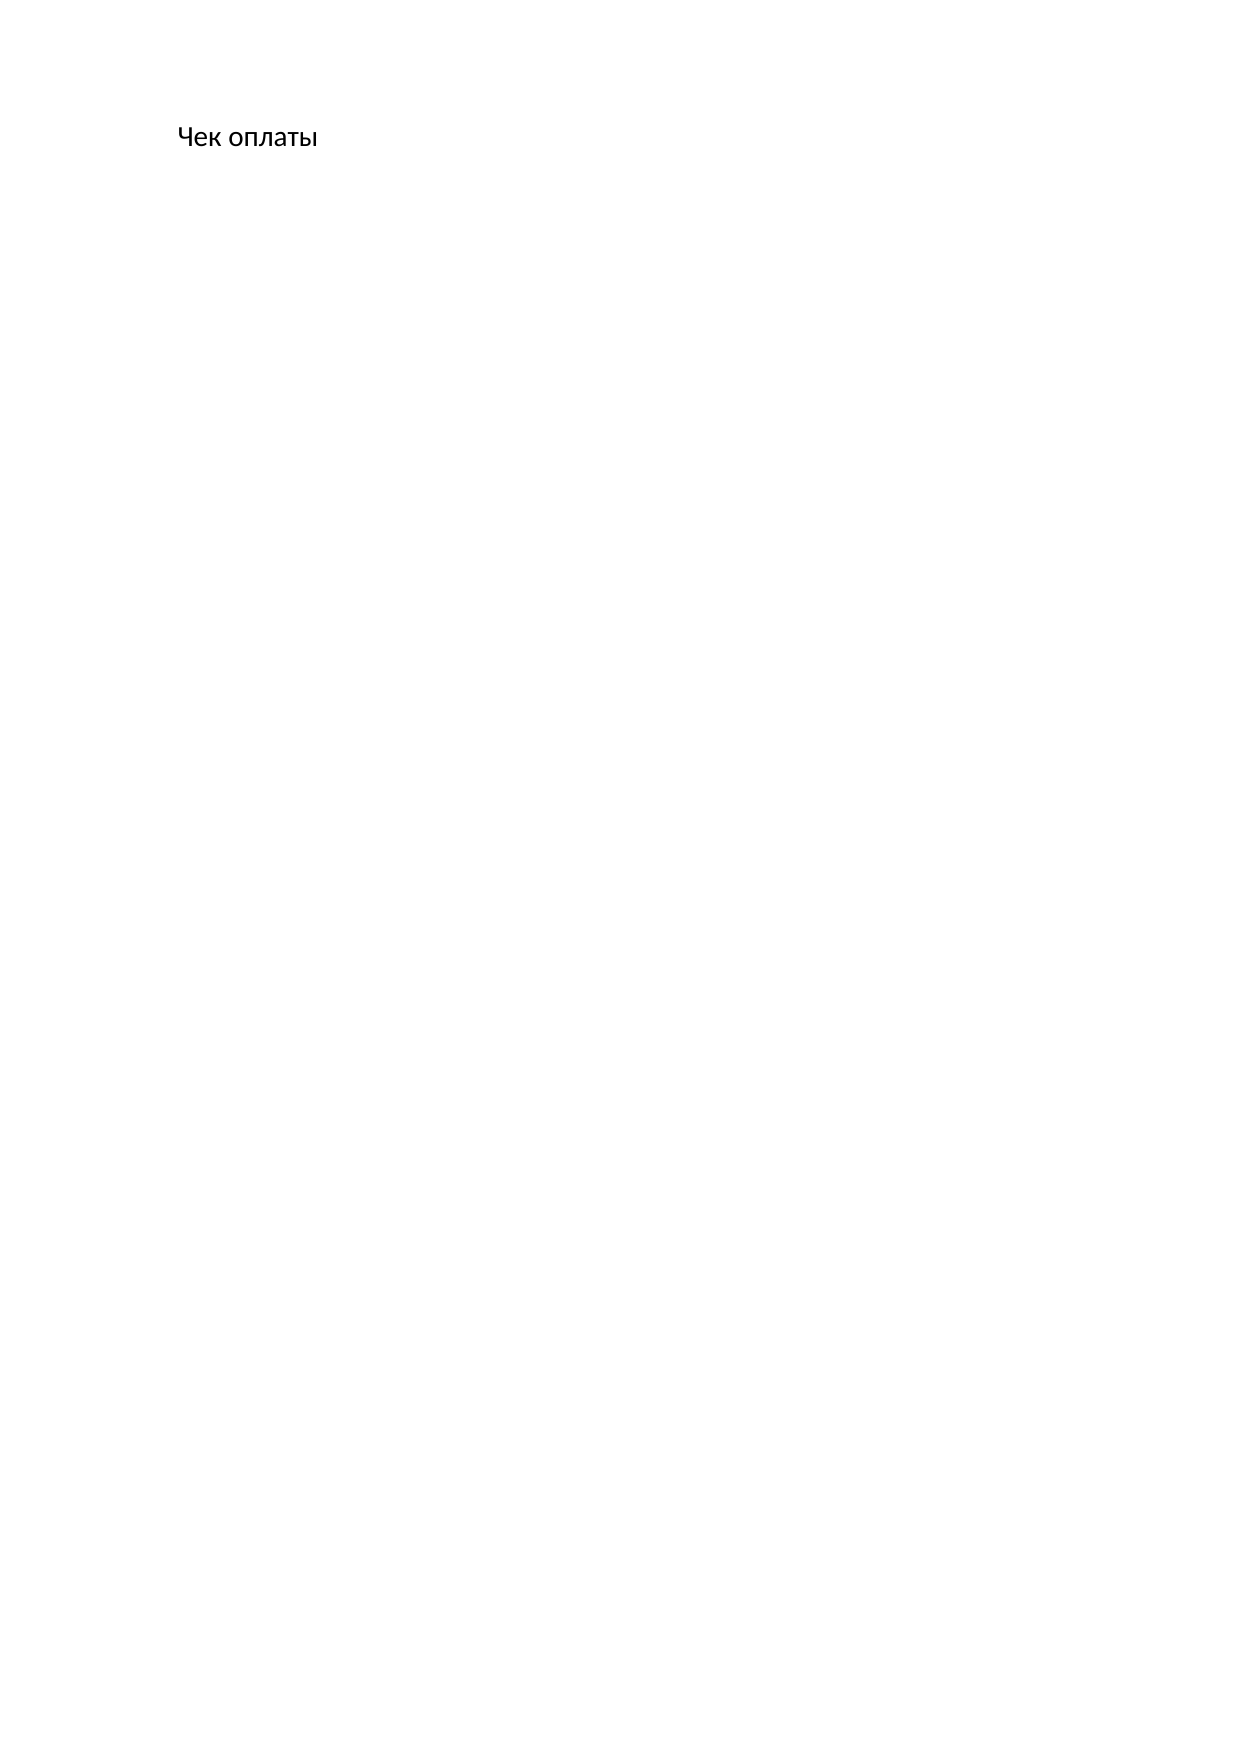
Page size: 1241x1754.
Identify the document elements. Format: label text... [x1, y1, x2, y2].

text Чек оплатыприсланное платье [177, 118, 1152, 154]
